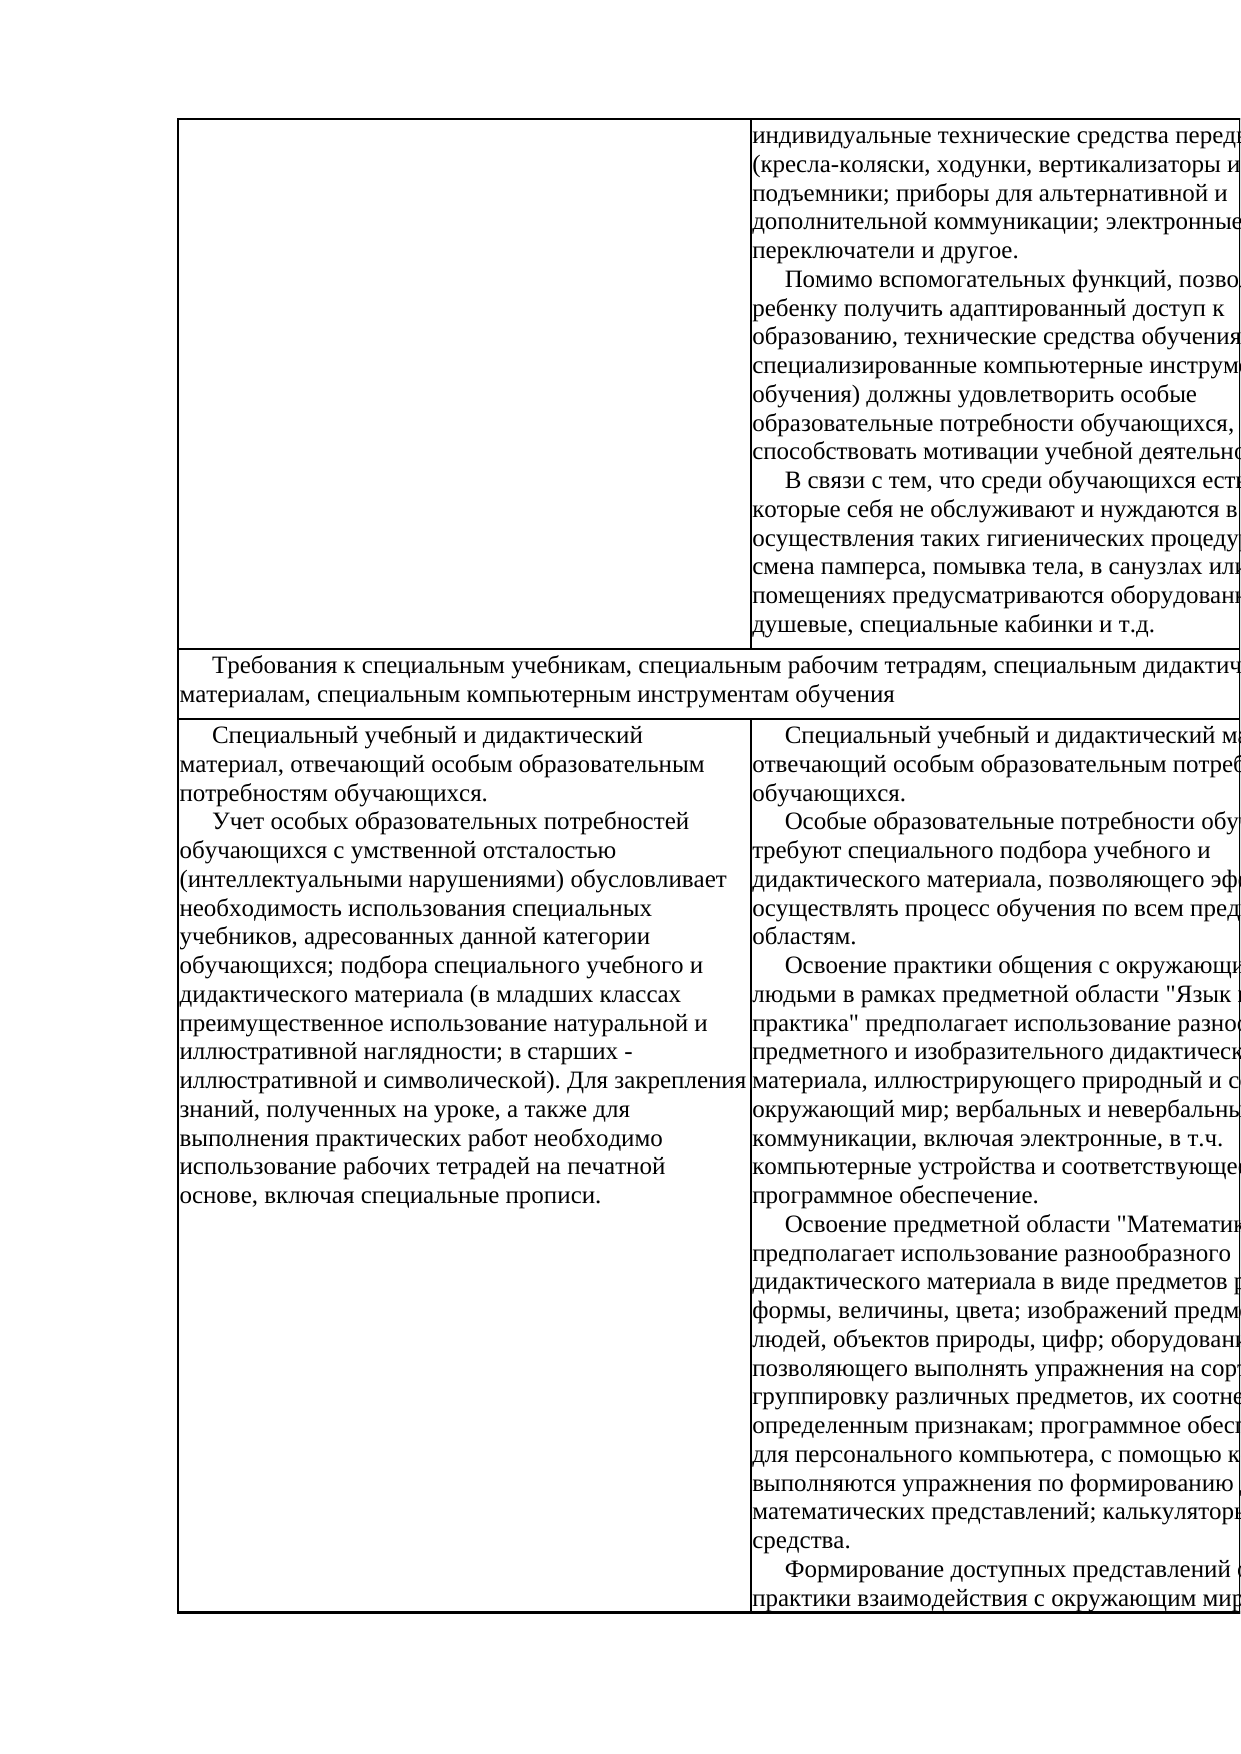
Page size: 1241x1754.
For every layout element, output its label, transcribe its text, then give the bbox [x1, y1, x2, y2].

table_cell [752, 720, 1239, 1611]
table_cell Требования к специальным учебникам, специальным рабочим тетрадям, специальным дидактическим материалам, специальным компьютерным инструментам обучения [179, 650, 1239, 718]
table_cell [179, 120, 750, 648]
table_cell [179, 720, 750, 1611]
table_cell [752, 120, 1239, 648]
